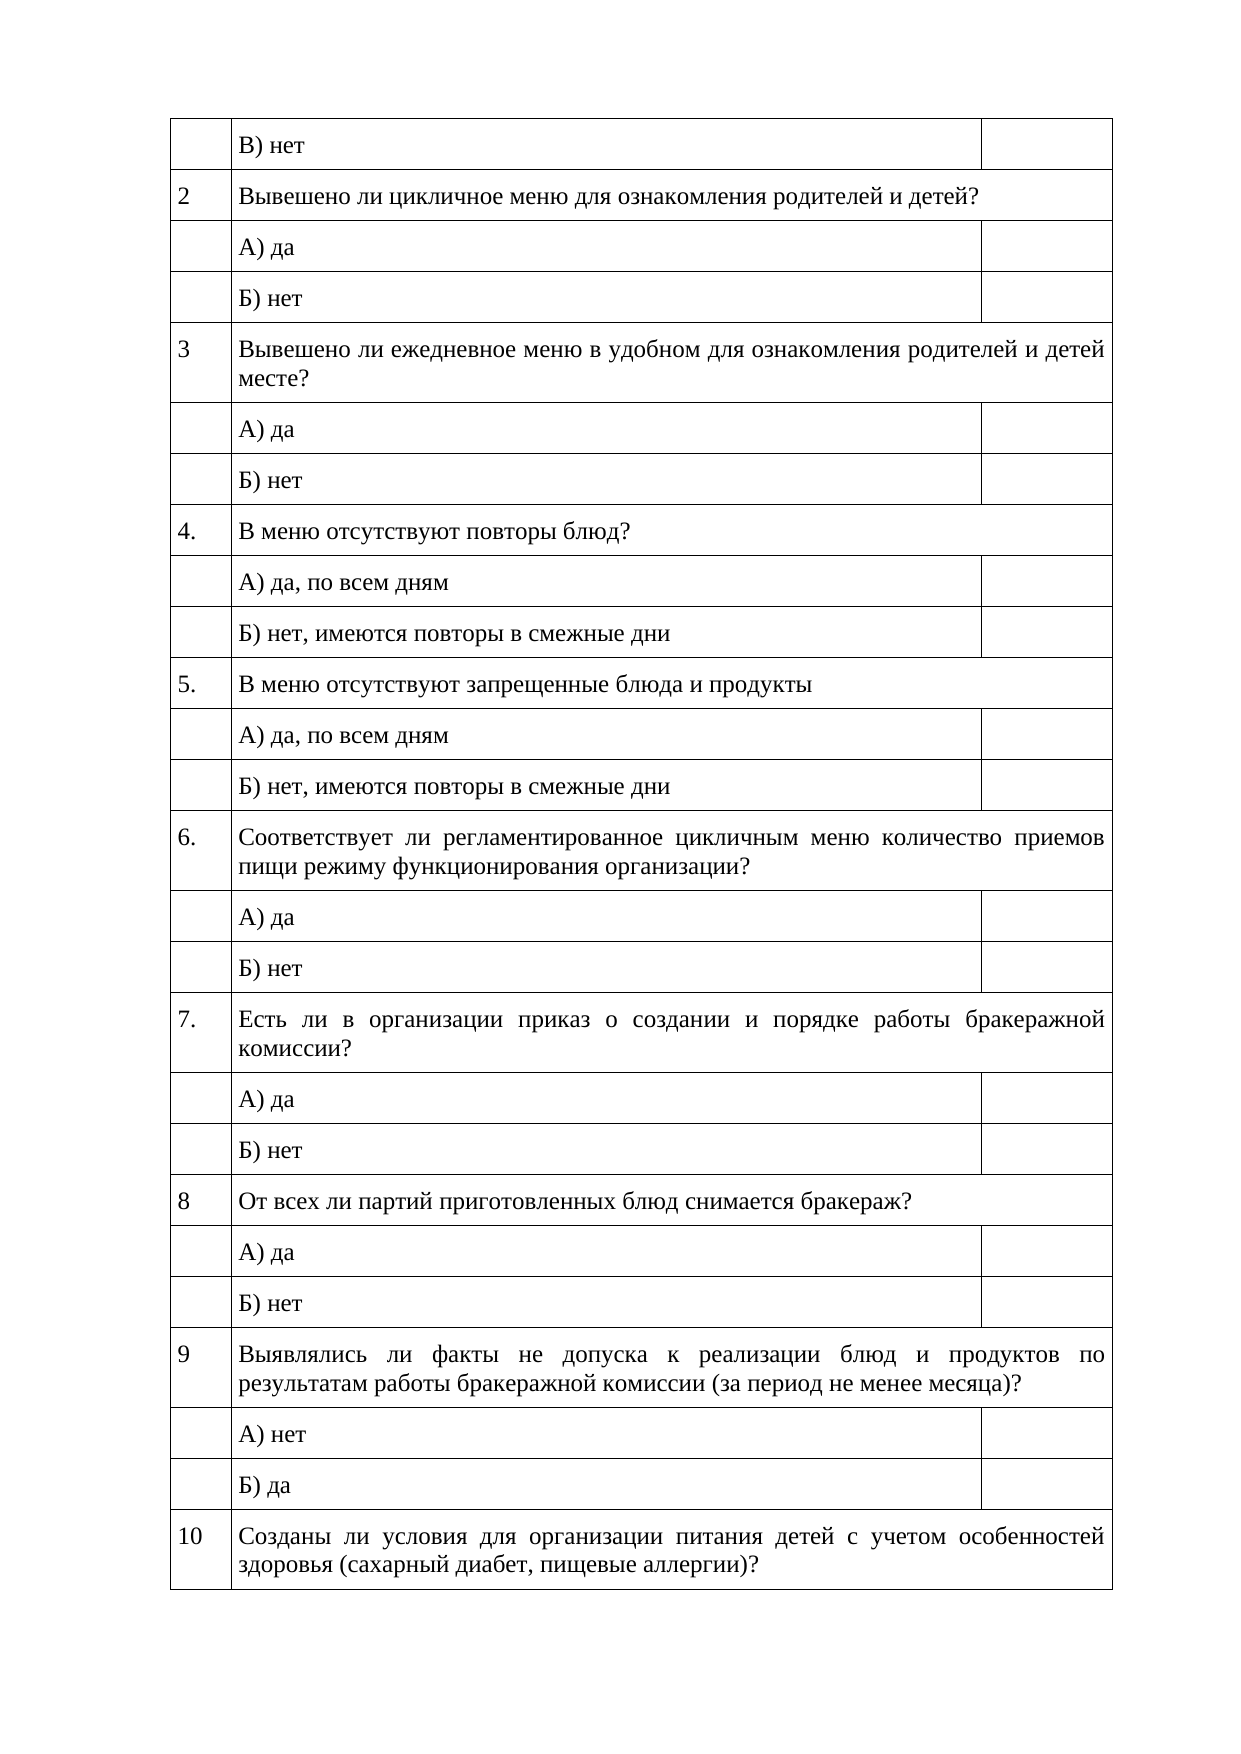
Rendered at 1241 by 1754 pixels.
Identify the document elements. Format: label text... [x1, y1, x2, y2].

table_cell [982, 272, 1112, 322]
table_cell А) нет [232, 1408, 981, 1458]
table_cell А) да [232, 1073, 981, 1123]
table_cell [982, 403, 1112, 453]
table_cell [171, 709, 231, 759]
table_cell 10 [171, 1510, 231, 1589]
table_cell А) да [232, 403, 981, 453]
table_cell [171, 942, 231, 992]
table_cell [171, 556, 231, 606]
table_cell 9 [171, 1328, 231, 1407]
table_cell Вывешено ли цикличное меню для ознакомления родителей и детей? [232, 170, 1112, 220]
table_cell [982, 1277, 1112, 1327]
table_cell От всех ли партий приготовленных блюд снимается бракераж? [232, 1175, 1112, 1225]
table_cell [982, 1073, 1112, 1123]
table_cell [982, 454, 1112, 504]
table_cell [982, 942, 1112, 992]
table_cell Есть ли в организации приказ о создании и порядке работы бракеражной комиссии? [232, 993, 1112, 1072]
table_cell А) да [232, 221, 981, 271]
table_cell 2 [171, 170, 231, 220]
table_cell Б) нет, имеются повторы в смежные дни [232, 760, 981, 810]
table_cell А) да, по всем дням [232, 556, 981, 606]
table_cell В меню отсутствуют повторы блюд? [232, 505, 1112, 555]
table_cell Б) нет [232, 272, 981, 322]
table_cell [171, 607, 231, 657]
table_cell [982, 221, 1112, 271]
table_cell [982, 607, 1112, 657]
table_cell Б) нет [232, 942, 981, 992]
table_cell Вывешено ли ежедневное меню в удобном для ознакомления родителей и детей месте? [232, 323, 1112, 402]
table_cell Б) нет [232, 1124, 981, 1174]
table_cell 6. [171, 811, 231, 890]
table_cell Выявлялись ли факты не допуска к реализации блюд и продуктов по результатам работы бракеражной комиссии (за период не менее месяца)? [232, 1328, 1112, 1407]
table_cell [171, 760, 231, 810]
table_cell Б) нет [232, 1277, 981, 1327]
table_cell 4. [171, 505, 231, 555]
table_cell [171, 1124, 231, 1174]
table_cell [171, 403, 231, 453]
table_cell [982, 1226, 1112, 1276]
table_cell [171, 1226, 231, 1276]
table_cell В меню отсутствуют запрещенные блюда и продукты [232, 658, 1112, 708]
table_cell А) да [232, 1226, 981, 1276]
table_cell [982, 119, 1112, 169]
table_cell [171, 272, 231, 322]
table_cell Б) нет, имеются повторы в смежные дни [232, 607, 981, 657]
table_cell [982, 891, 1112, 941]
table_cell [171, 1277, 231, 1327]
table_cell Б) нет [232, 454, 981, 504]
table_cell [171, 221, 231, 271]
table_cell Соответствует ли регламентированное цикличным меню количество приемов пищи режиму функционирования организации? [232, 811, 1112, 890]
table_cell 3 [171, 323, 231, 402]
table_cell [982, 1408, 1112, 1458]
table_cell [171, 1073, 231, 1123]
table_cell [171, 119, 231, 169]
table_cell [171, 1408, 231, 1458]
table_cell [982, 709, 1112, 759]
table_cell [982, 760, 1112, 810]
table_cell [171, 454, 231, 504]
table_cell 8 [171, 1175, 231, 1225]
table_cell [171, 891, 231, 941]
table_cell [171, 1459, 231, 1509]
table_cell 7. [171, 993, 231, 1072]
table_cell [982, 1459, 1112, 1509]
table_cell 5. [171, 658, 231, 708]
table_cell В) нет [232, 119, 981, 169]
table_cell Созданы ли условия для организации питания детей с учетом особенностей здоровья (сахарный диабет, пищевые аллергии)? [232, 1510, 1112, 1589]
table_cell Б) да [232, 1459, 981, 1509]
table_cell [982, 556, 1112, 606]
table_cell [982, 1124, 1112, 1174]
table_cell А) да [232, 891, 981, 941]
table_cell А) да, по всем дням [232, 709, 981, 759]
